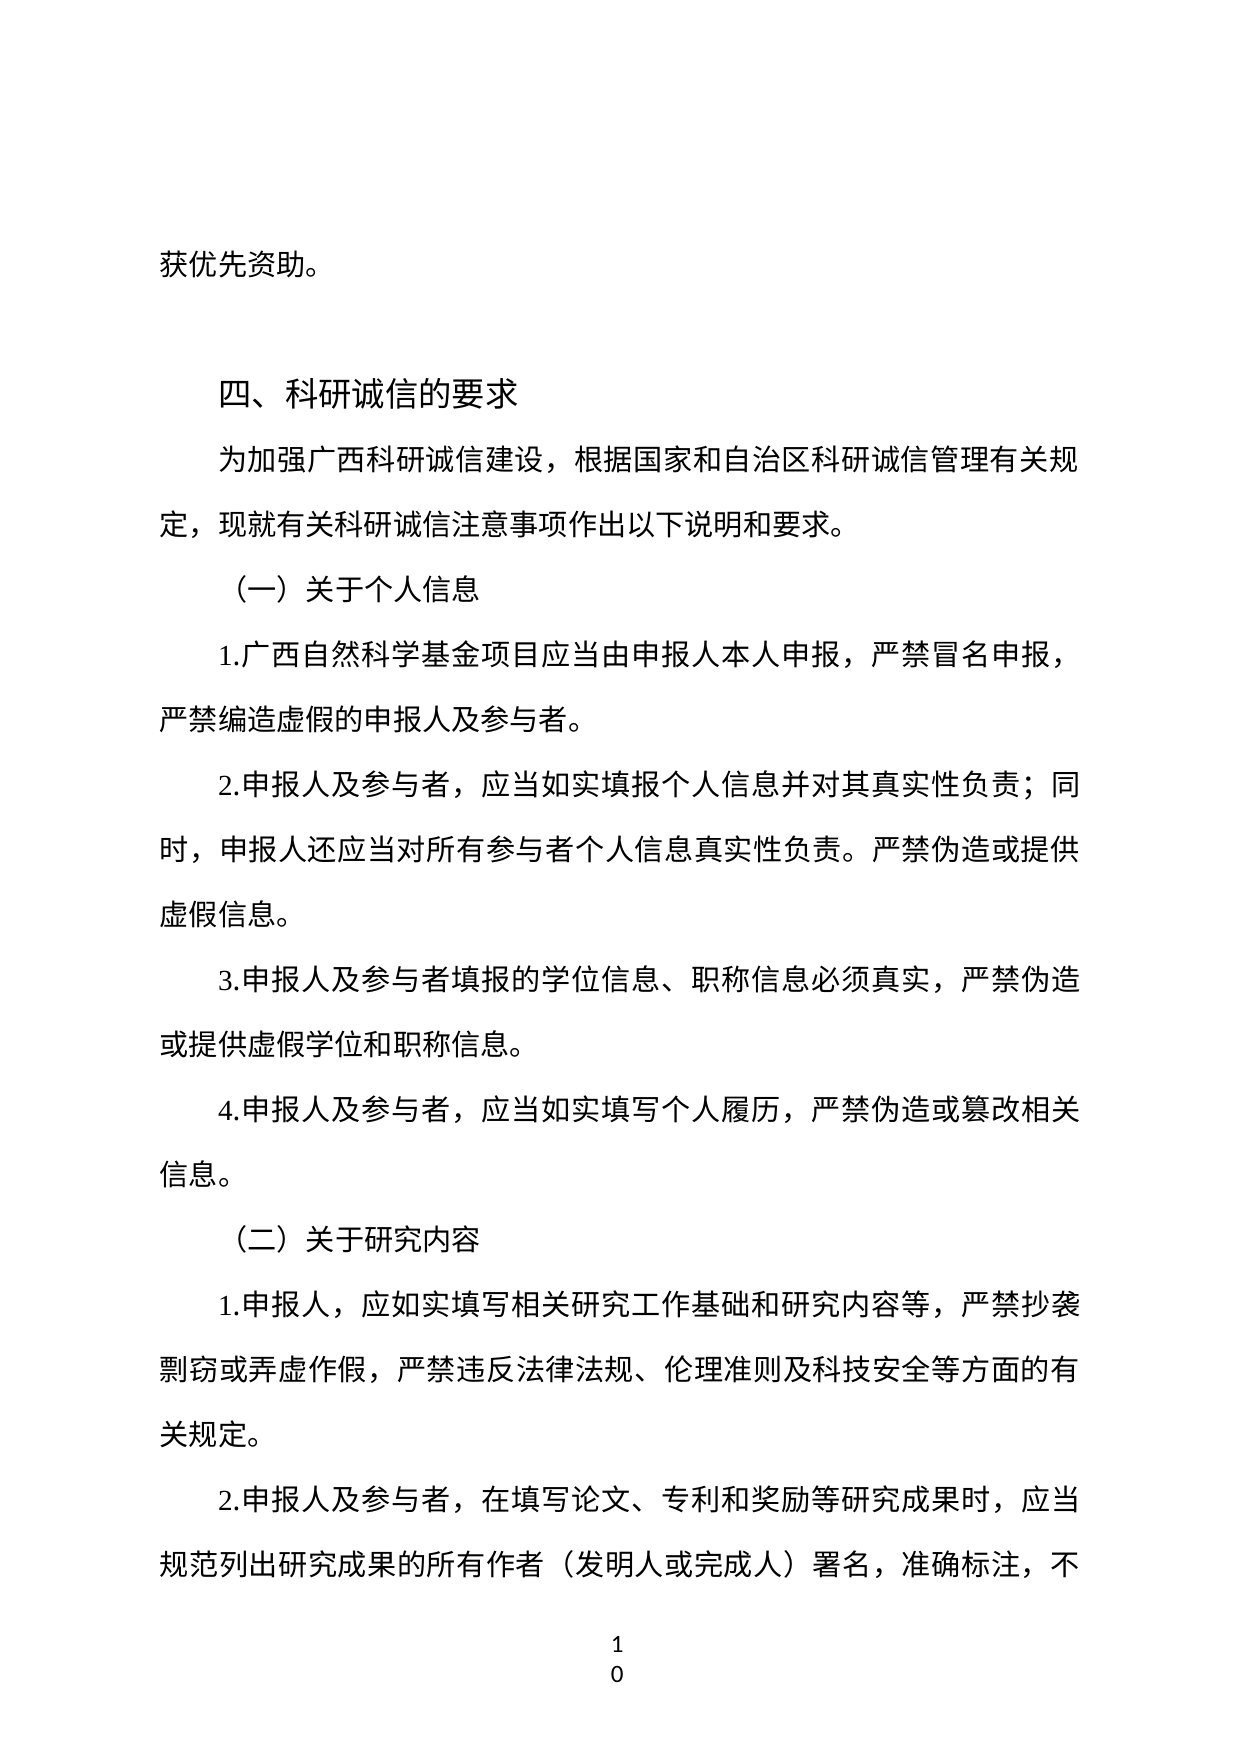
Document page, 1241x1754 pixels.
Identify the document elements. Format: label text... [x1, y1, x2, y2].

text 2.申报人及参与者，应当如实填报个人信息并对其真实性负责；同时，申报人还应当对所有参与者个人信息真实性负责。严禁伪造或提供虚假信息。 [159, 750, 1081, 945]
text （一）关于个人信息 [159, 555, 1081, 620]
text 为加强广西科研诚信建设，根据国家和自治区科研诚信管理有关规定，现就有关科研诚信注意事项作出以下说明和要求。 [159, 425, 1081, 555]
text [159, 230, 1081, 295]
text （二）关于研究内容 [159, 1205, 1081, 1270]
text 3.申报人及参与者填报的学位信息、职称信息必须真实，严禁伪造或提供虚假学位和职称信息。 [159, 945, 1081, 1075]
text 4.申报人及参与者，应当如实填写个人履历，严禁伪造或篡改相关信息。 [159, 1075, 1081, 1205]
text 1.广西自然科学基金项目应当由申报人本人申报，严禁冒名申报，严禁编造虚假的申报人及参与者。 [159, 620, 1081, 750]
text 1.申报人，应如实填写相关研究工作基础和研究内容等，严禁抄袭剽窃或弄虚作假，严禁违反法律法规、伦理准则及科技安全等方面的有关规定。 [159, 1270, 1081, 1465]
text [159, 1465, 1081, 1595]
text 四、科研诚信的要求 [159, 360, 1081, 425]
